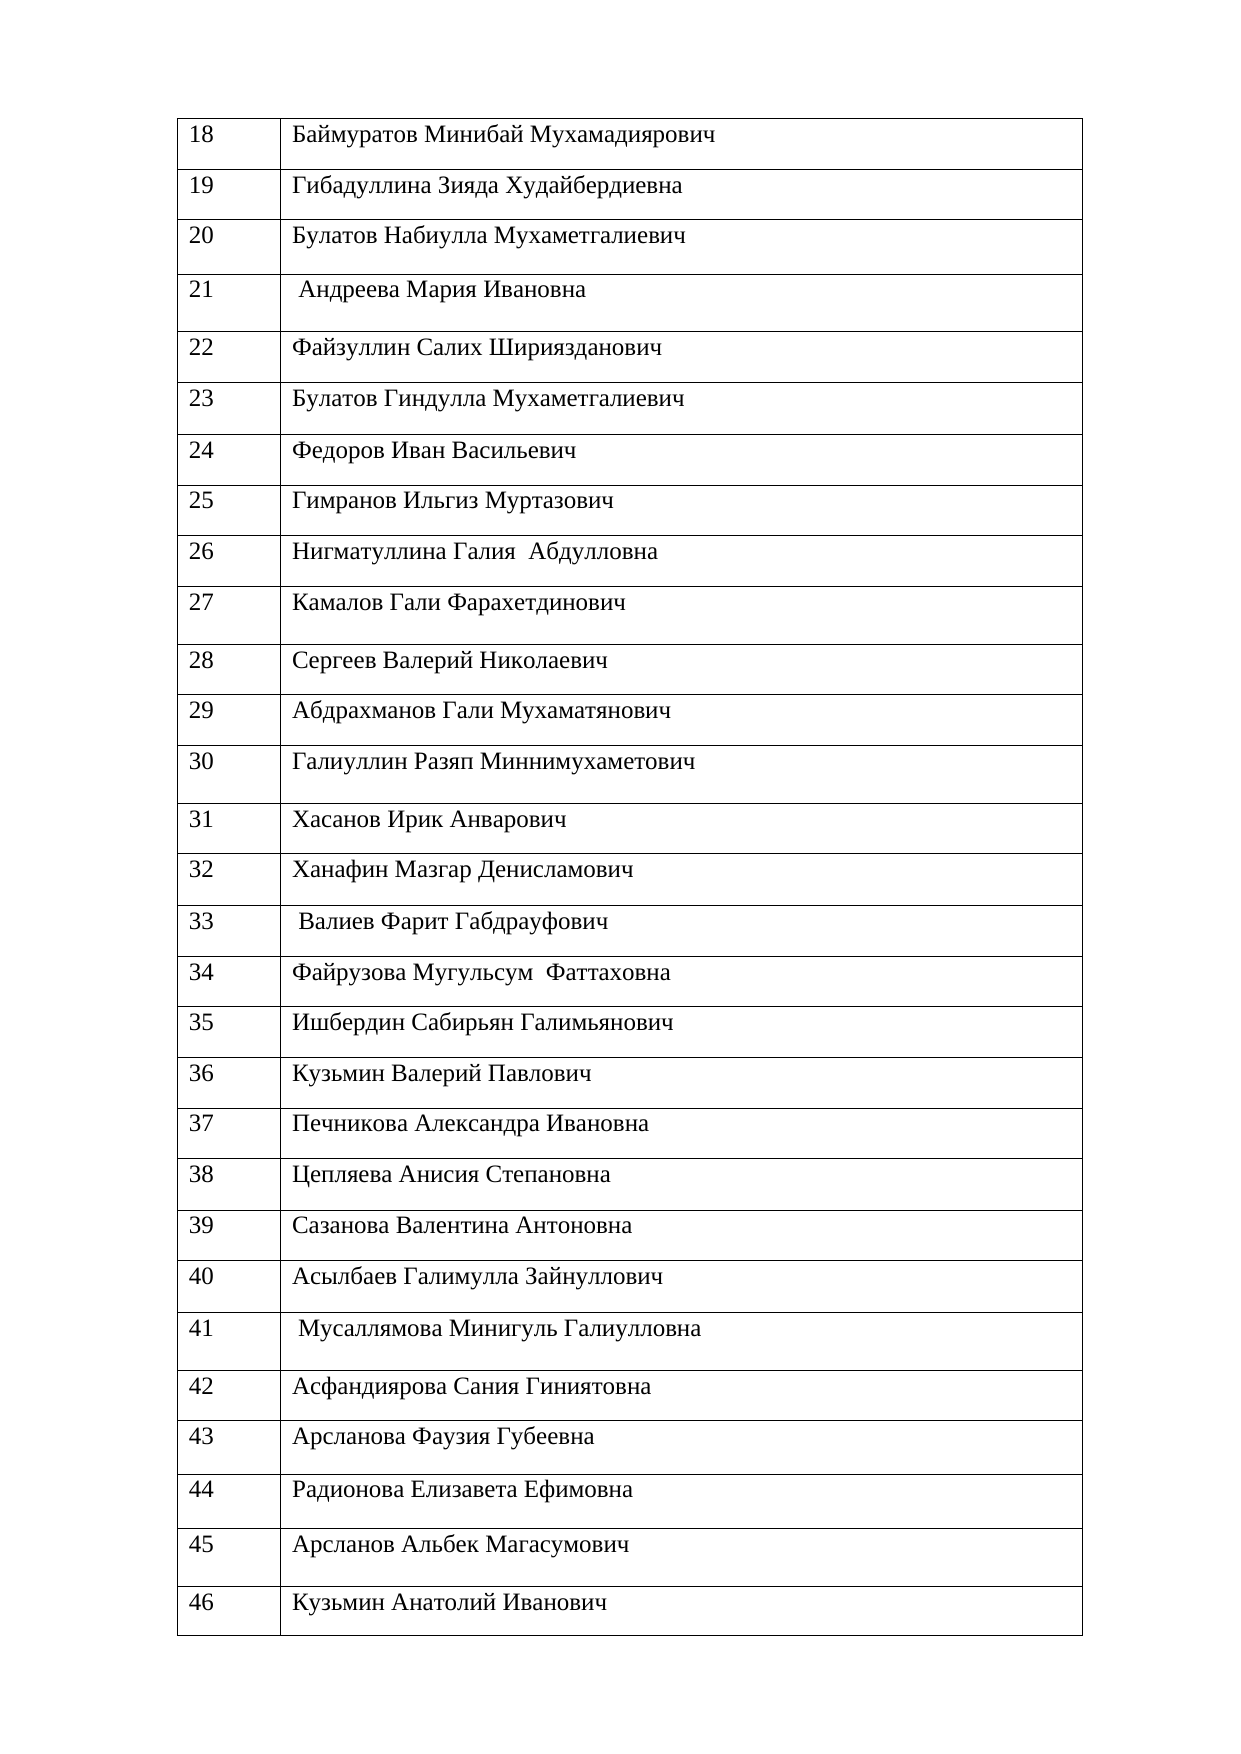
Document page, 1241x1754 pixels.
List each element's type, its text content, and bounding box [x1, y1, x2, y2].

table_cell 22 [178, 332, 280, 382]
table_cell 32 [178, 854, 280, 905]
table_cell Печникова Александра Ивановна [281, 1109, 1082, 1158]
table_cell 40 [178, 1261, 280, 1312]
table_cell Федоров Иван Васильевич [281, 435, 1082, 484]
table_cell Файрузова Мугульсум Фаттаховна [281, 957, 1082, 1006]
table_cell Арсланова Фаузия Губеевна [281, 1421, 1082, 1473]
table_cell 41 [178, 1313, 280, 1370]
table_cell 37 [178, 1109, 280, 1158]
table_cell Ханафин Мазгар Денисламович [281, 854, 1082, 905]
table_cell 20 [178, 220, 280, 273]
table_cell 35 [178, 1007, 280, 1057]
table_cell 30 [178, 746, 280, 803]
table_cell Баймуратов Минибай Мухамадиярович [281, 119, 1082, 169]
table_cell Радионова Елизавета Ефимовна [281, 1475, 1082, 1528]
table_cell Цепляева Анисия Степановна [281, 1159, 1082, 1209]
table_cell Сергеев Валерий Николаевич [281, 645, 1082, 694]
table_cell Камалов Гали Фарахетдинович [281, 587, 1082, 644]
table_cell Арсланов Альбек Магасумович [281, 1529, 1082, 1586]
table_cell 45 [178, 1529, 280, 1586]
table_cell Нигматуллина Галия Абдулловна [281, 536, 1082, 586]
table_cell 18 [178, 119, 280, 169]
table_cell Валиев Фарит Габдрауфович [281, 906, 1082, 956]
table_cell 31 [178, 804, 280, 853]
table_cell Хасанов Ирик Анварович [281, 804, 1082, 853]
table_cell Ишбердин Сабирьян Галимьянович [281, 1007, 1082, 1057]
table_cell 34 [178, 957, 280, 1006]
table_cell 33 [178, 906, 280, 956]
table_cell 23 [178, 383, 280, 434]
table_cell 19 [178, 170, 280, 219]
table_cell 26 [178, 536, 280, 586]
table_cell 38 [178, 1159, 280, 1209]
table_cell 28 [178, 645, 280, 694]
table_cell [281, 1587, 1082, 1635]
table_cell 44 [178, 1475, 280, 1528]
table_cell 36 [178, 1058, 280, 1107]
table_cell Асфандиярова Сания Гиниятовна [281, 1371, 1082, 1420]
table_cell 46 [178, 1587, 280, 1635]
table_cell 39 [178, 1211, 280, 1260]
table_cell Файзуллин Салих Шириязданович [281, 332, 1082, 382]
table_cell Мусаллямова Минигуль Галиулловна [281, 1313, 1082, 1370]
table_cell Булатов Гиндулла Мухаметгалиевич [281, 383, 1082, 434]
table_cell 25 [178, 486, 280, 535]
table_cell Булатов Набиулла Мухаметгалиевич [281, 220, 1082, 273]
table_cell Сазанова Валентина Антоновна [281, 1211, 1082, 1260]
table_cell 29 [178, 695, 280, 745]
table_cell Андреева Мария Ивановна [281, 275, 1082, 331]
table_cell Гибадуллина Зияда Худайбердиевна [281, 170, 1082, 219]
table_cell 24 [178, 435, 280, 484]
table_cell Асылбаев Галимулла Зайнуллович [281, 1261, 1082, 1312]
table_cell 27 [178, 587, 280, 644]
table_cell 42 [178, 1371, 280, 1420]
table_cell 21 [178, 275, 280, 331]
table_cell 43 [178, 1421, 280, 1473]
table_cell Кузьмин Валерий Павлович [281, 1058, 1082, 1107]
table_cell Галиуллин Разяп Миннимухаметович [281, 746, 1082, 803]
table_cell Абдрахманов Гали Мухаматянович [281, 695, 1082, 745]
table_cell Гимранов Ильгиз Муртазович [281, 486, 1082, 535]
